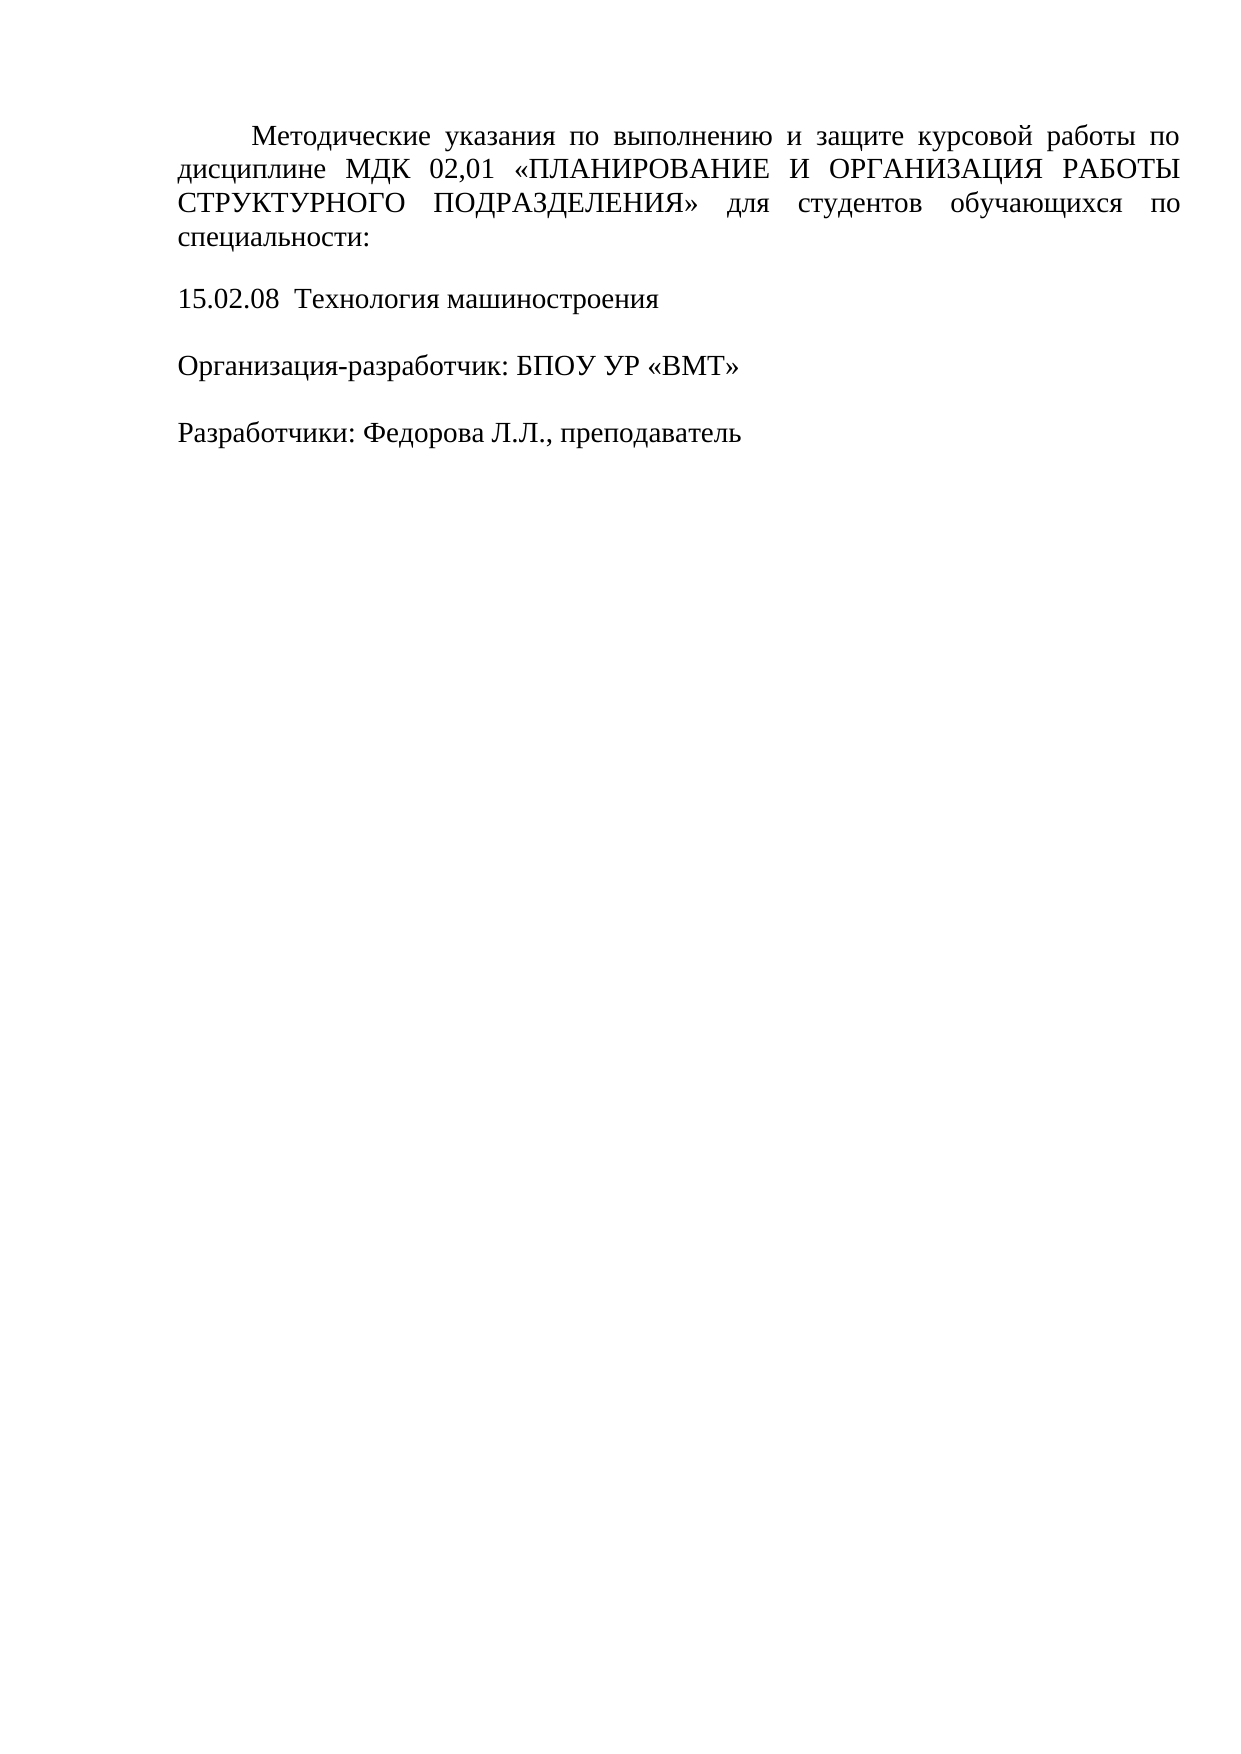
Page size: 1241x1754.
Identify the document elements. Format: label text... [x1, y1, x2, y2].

text 15.02.08 Технология машиностроения [177, 281, 1181, 315]
text Методические указания по выполнению и защите курсовой работы по дисциплине МДК 02,01 «ПЛАНИРОВАНИЕ И ОРГАНИЗАЦИЯ РАБОТЫ СТРУКТУРНОГО ПОДРАЗДЕЛЕНИЯ» для студентов обучающихся по специальности: [177, 118, 1181, 252]
text Разработчики: Федорова Л.Л., преподаватель [177, 416, 1181, 449]
text Организация-разработчик: БПОУ УР «ВМТ» [177, 348, 1181, 382]
